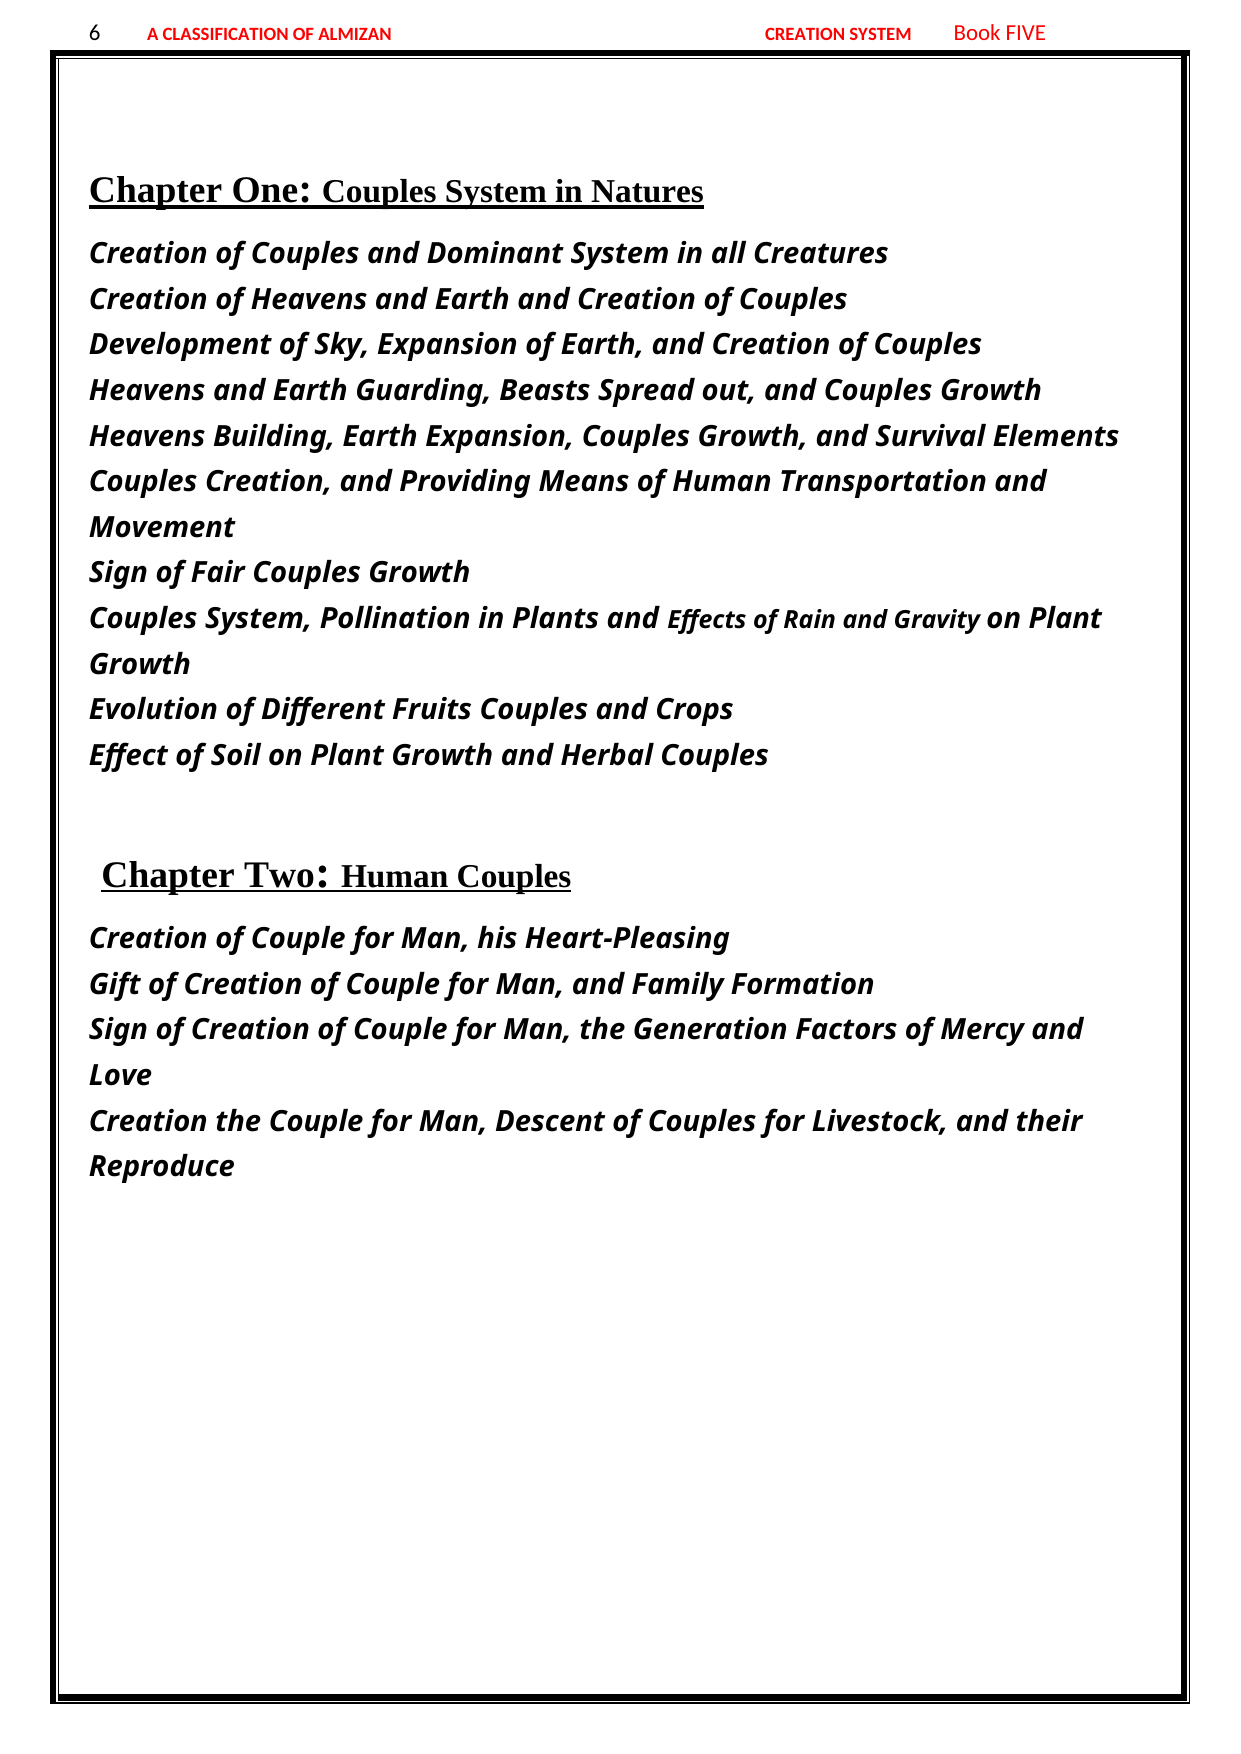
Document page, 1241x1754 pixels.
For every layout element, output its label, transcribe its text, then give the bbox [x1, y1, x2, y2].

text Sign of Fair Couples Growth [89, 552, 1122, 591]
text Heavens Building, Earth Expansion, Couples Growth, and Survival Elements [89, 415, 1122, 454]
text Sign of Creation of Couple for Man, the Generation Factors of Mercy and Love [89, 1009, 1122, 1094]
text Couples Creation, and Providing Means of Human Transportation and Movement [89, 460, 1122, 546]
text Heavens and Earth Guarding, Beasts Spread out, and Couples Growth [89, 369, 1122, 409]
text Evolution of Different Fruits Couples and Crops [89, 688, 1122, 728]
text Creation of Couples and Dominant System in all Creatures [89, 232, 1122, 272]
text Chapter Two: Human Couples [89, 845, 1122, 898]
text Creation of Heavens and Earth and Creation of Couples [89, 278, 1122, 318]
text Creation the Couple for Man, Descent of Couples for Livestock, and their Reproduce [89, 1100, 1122, 1185]
text Chapter One: Couples System in Natures [89, 164, 1122, 212]
text Couples System, Pollination in Plants and Effects of Rain and Gravity on Plant Growth [89, 597, 1122, 683]
text Gift of Creation of Couple for Man, and Family Formation [89, 963, 1122, 1003]
text Effect of Soil on Plant Growth and Herbal Couples [89, 734, 1122, 774]
text Development of Sky, Expansion of Earth, and Creation of Couples [89, 323, 1122, 363]
text Creation of Couple for Man, his Heart-Pleasing [89, 917, 1122, 957]
